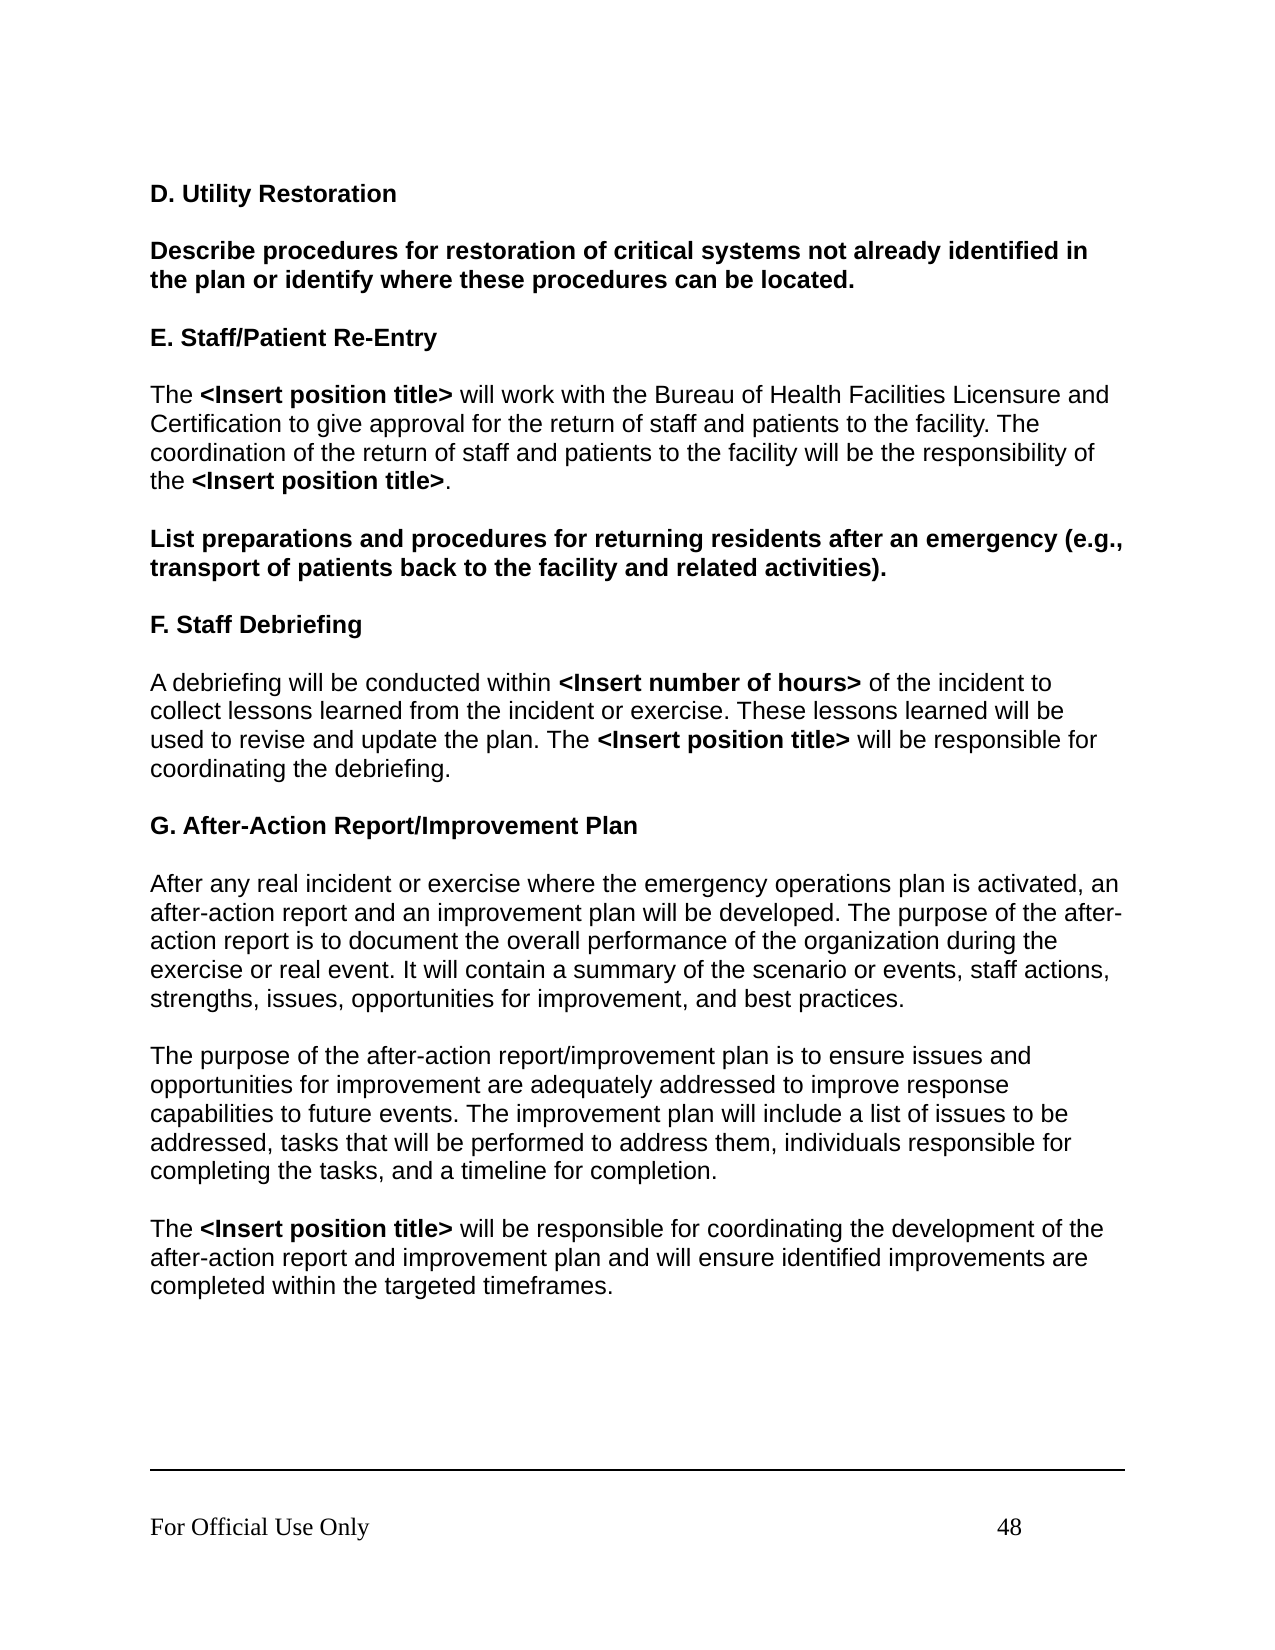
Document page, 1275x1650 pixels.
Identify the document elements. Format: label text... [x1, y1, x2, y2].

text D. Utility Restoration [150, 179, 1125, 207]
text Describe procedures for restoration of critical systems not already identified in the plan or identify where these procedures can be located. [150, 236, 1125, 294]
text F. Staff Debriefing [150, 610, 1125, 639]
text The purpose of the after-action report/improvement plan is to ensure issues and opportunities for improvement are adequately addressed to improve response capabilities to future events. The improvement plan will include a list of issues to be addressed, tasks that will be performed to address them, individuals responsible for completing the tasks, and a timeline for completion. [150, 1041, 1125, 1185]
text E. Staff/Patient Re-Entry [150, 322, 1125, 351]
text The <Insert position title> will work with the Bureau of Health Facilities Licensure and Certification to give approval for the return of staff and patients to the facility. The coordination of the return of staff and patients to the facility will be the responsibility of the <Insert position title>. [150, 380, 1125, 495]
text G. After-Action Report/Improvement Plan [150, 811, 1125, 840]
text After any real incident or exercise where the emergency operations plan is activated, an after-action report and an improvement plan will be developed. The purpose of the after-action report is to document the overall performance of the organization during the exercise or real event. It will contain a summary of the scenario or events, staff actions, strengths, issues, opportunities for improvement, and best practices. [150, 869, 1125, 1012]
text A debriefing will be conducted within <Insert number of hours> of the incident to collect lessons learned from the incident or exercise. These lessons learned will be used to revise and update the plan. The <Insert position title> will be responsible for coordinating the debriefing. [150, 667, 1125, 782]
text The <Insert position title> will be responsible for coordinating the development of the after-action report and improvement plan and will ensure identified improvements are completed within the targeted timeframes. [150, 1214, 1125, 1300]
text List preparations and procedures for returning residents after an emergency (e.g., transport of patients back to the facility and related activities). [150, 524, 1125, 581]
